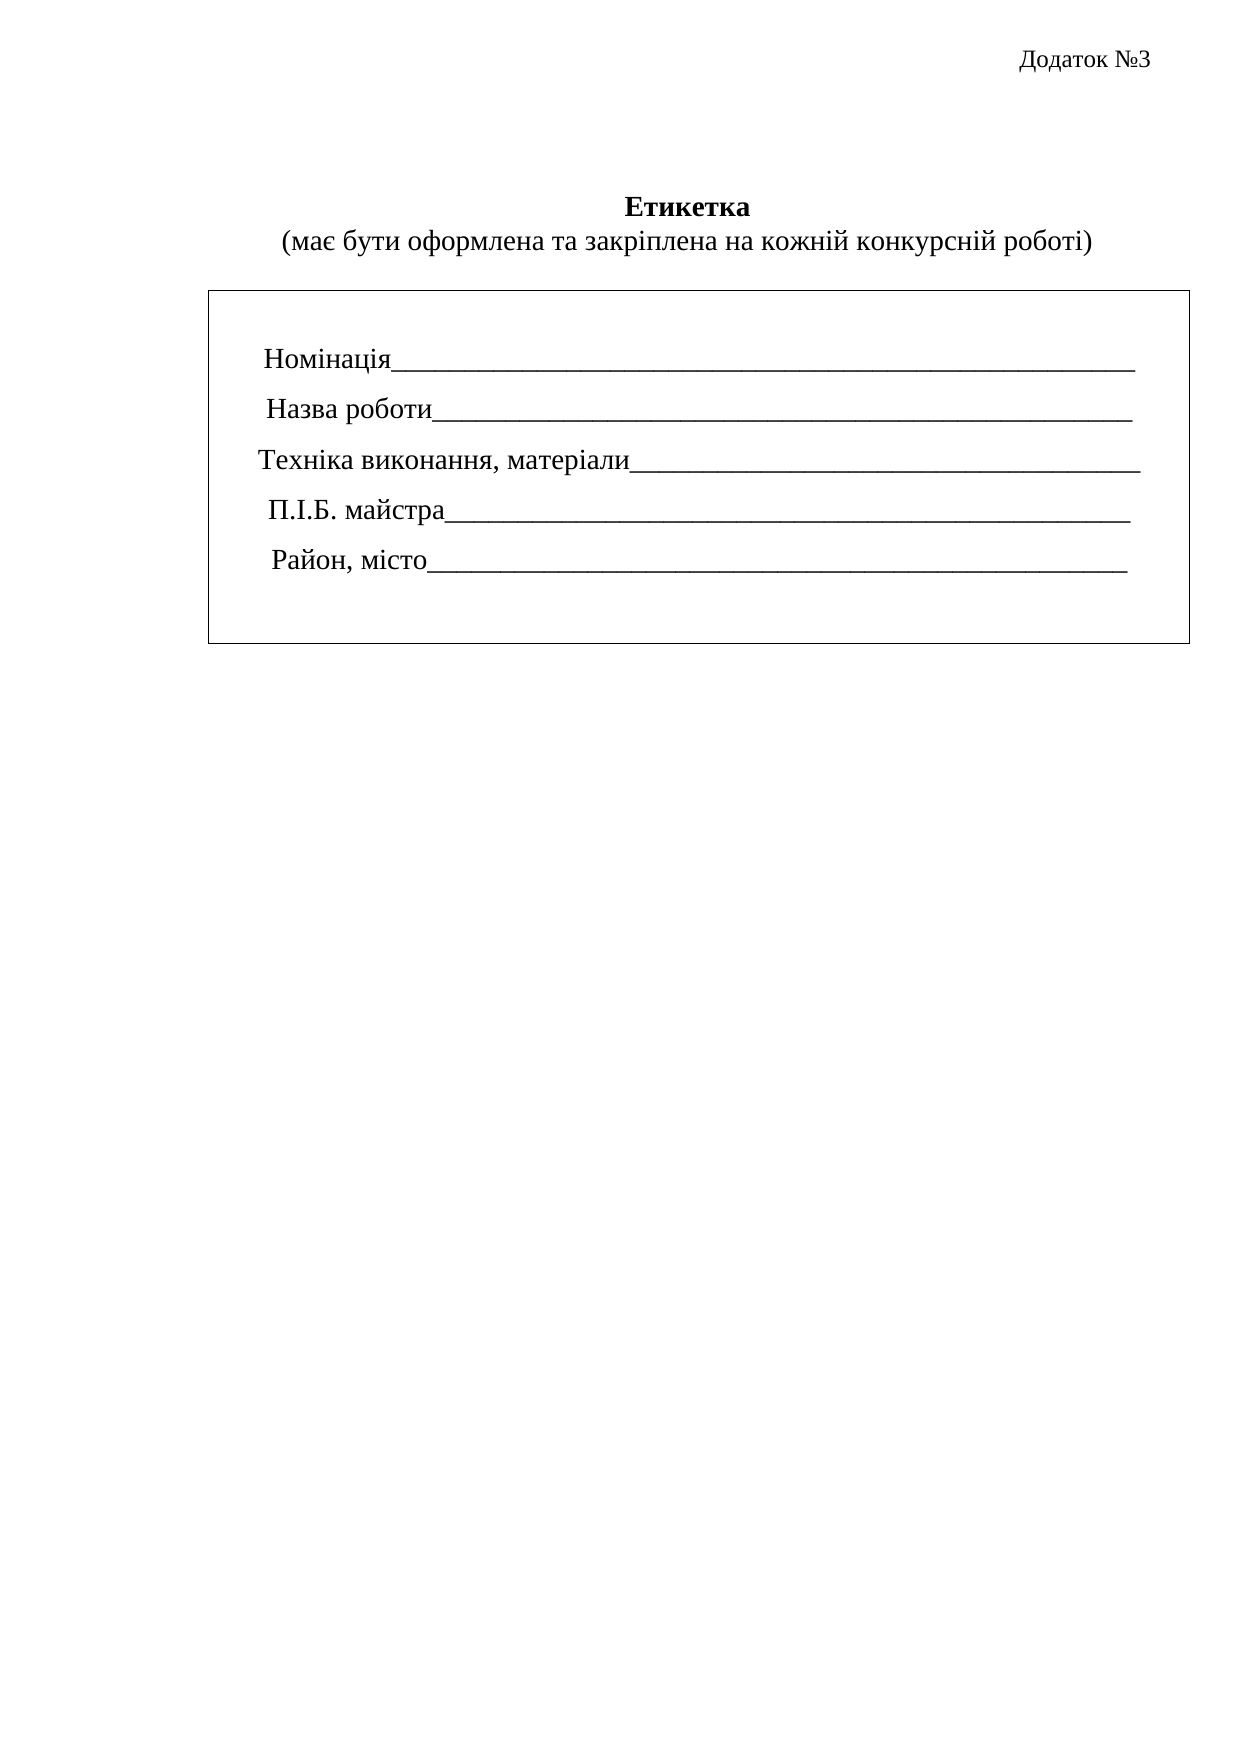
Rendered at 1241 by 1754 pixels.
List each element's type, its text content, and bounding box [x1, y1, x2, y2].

table_header Номінація___________________________________________________ Назва роботи________________________________________________ Техніка виконання, матеріали___________________________________ П.І.Б. майстра_______________________________________________ Район, місто________________________________________________ [209, 291, 1189, 643]
text Додаток №3 [133, 44, 1167, 73]
list (має бути оформлена та закріплена на кожній конкурсній роботі) [208, 223, 1167, 256]
list Етикетка [208, 189, 1167, 223]
